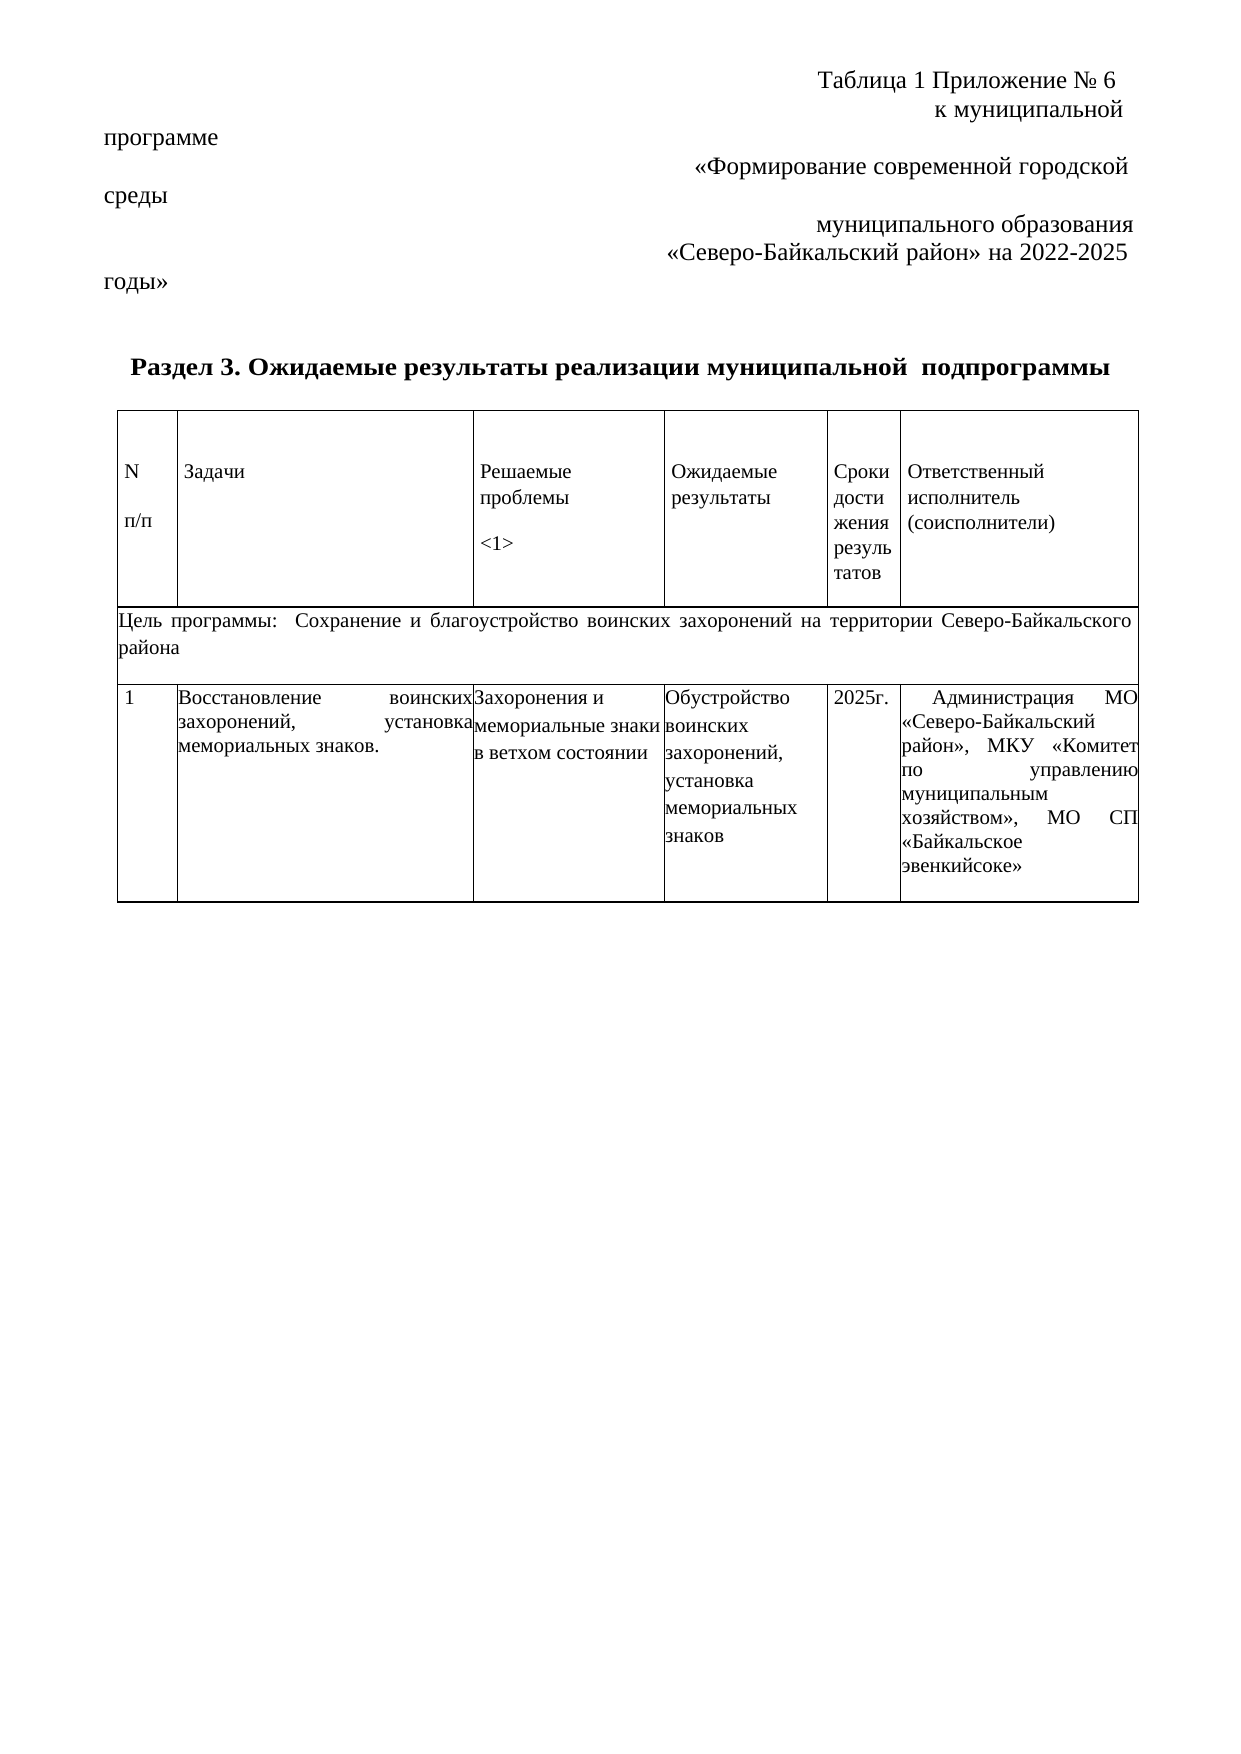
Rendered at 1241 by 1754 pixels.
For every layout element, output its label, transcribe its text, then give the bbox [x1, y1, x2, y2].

table_cell 2025г. [828, 685, 900, 901]
text «Формирование современной городской среды [103, 151, 1137, 209]
text Таблица 1 Приложение № 6 [103, 65, 1137, 94]
table_cell 1 [118, 685, 177, 901]
table_cell Цель программы: Сохранение и благоустройство воинских захоронений на территории Северо-Байкальского района [118, 608, 1138, 684]
table_header N п/п [118, 411, 177, 606]
table_header Решаемые проблемы <1> [474, 411, 664, 606]
table_cell Восстановление воинских захоронений, установка мемориальных знаков. [178, 685, 473, 901]
table_header Сроки достижения результатов [828, 411, 900, 606]
table_header Ответственный исполнитель (соисполнители) [901, 411, 1138, 606]
text Раздел 3. Ожидаемые результаты реализации муниципальной подпрограммы [103, 352, 1137, 381]
table_cell Администрация МО «Северо-Байкальский район», МКУ «Комитет по управлению муниципальным хозяйством», МО СП «Байкальское эвенкийсоке» [901, 685, 1138, 901]
table_header Задачи [178, 411, 473, 606]
text к муниципальной программе [103, 94, 1137, 151]
text муниципального образования [103, 209, 1137, 237]
table_cell Захоронения и мемориальные знаки в ветхом состоянии [474, 685, 664, 901]
table_header Ожидаемые результаты [665, 411, 827, 606]
table_cell Обустройство воинских захоронений, установка мемориальных знаков [665, 685, 827, 901]
text «Северо-Байкальский район» на 2022-2025 годы» [103, 237, 1137, 295]
